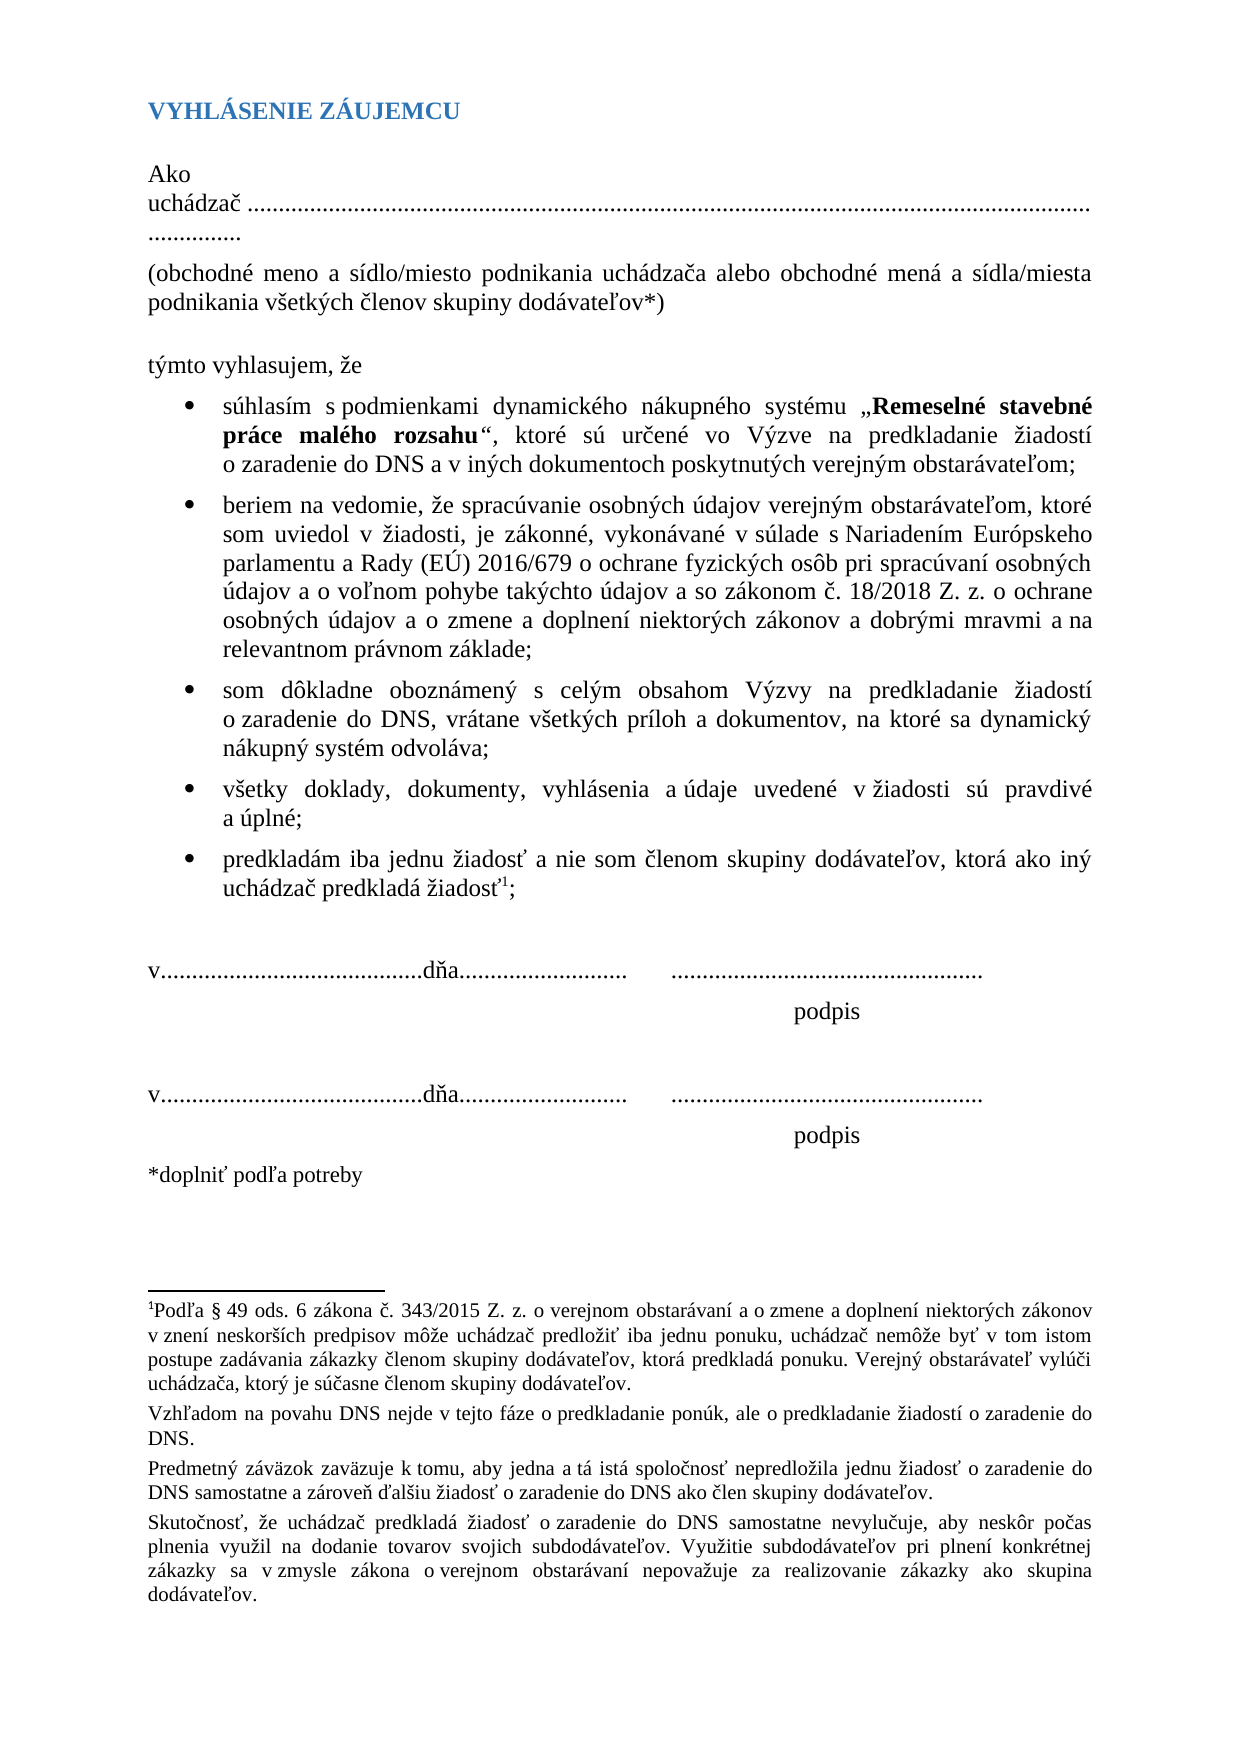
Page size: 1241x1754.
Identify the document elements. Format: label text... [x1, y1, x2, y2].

list beriem na vedomie, že spracúvanie osobných údajov verejným obstarávateľom, ktoré som uviedol v žiadosti, je zákonné, vykonávané v súlade s Nariadením Európskeho parlamentu a Rady (EÚ) 2016/679 o ochrane fyzických osôb pri spracúvaní osobných údajov a o voľnom pohybe takýchto údajov a so zákonom č. 18/2018 Z. z. o ochrane osobných údajov a o zmene a doplnení niektorých zákonov a dobrými mravmi a na relevantnom právnom základe; [185, 490, 1093, 663]
text v..........................................dňa........................... .................................................. [148, 1079, 1093, 1108]
text podpis [148, 1120, 1093, 1149]
list predkladám iba jednu žiadosť a nie som členom skupiny dodávateľov, ktorá ako iný uchádzač predkladá žiadosť; [185, 844, 1093, 901]
text podpis [148, 996, 1093, 1025]
text (obchodné meno a sídlo/miesto podnikania uchádzača alebo obchodné mená a sídla/miesta podnikania všetkých členov skupiny dodávateľov*) [148, 258, 1093, 316]
text VYHLÁSENIE ZÁUJEMCU [148, 96, 1093, 125]
text v..........................................dňa........................... .................................................. [148, 955, 1093, 984]
list som dôkladne oboznámený s celým obsahom Výzvy na predkladanie žiadostí o zaradenie do DNS, vrátane všetkých príloh a dokumentov, na ktoré sa dynamický nákupný systém odvoláva; [185, 675, 1093, 761]
list všetky doklady, dokumenty, vyhlásenia a údaje uvedené v žiadosti sú pravdivé a úplné; [185, 774, 1093, 831]
list súhlasím s podmienkami dynamického nákupného systému „Remeselné stavebné práce malého rozsahu“, ktoré sú určené vo Výzve na predkladanie žiadostí o zaradenie do DNS a v iných dokumentoch poskytnutých verejným obstarávateľom; [185, 391, 1093, 478]
text *doplniť podľa potreby [148, 1161, 1093, 1188]
text Ako uchádzač ...................................................................................................................................................... [148, 159, 1093, 246]
text týmto vyhlasujem, že [148, 350, 1093, 379]
